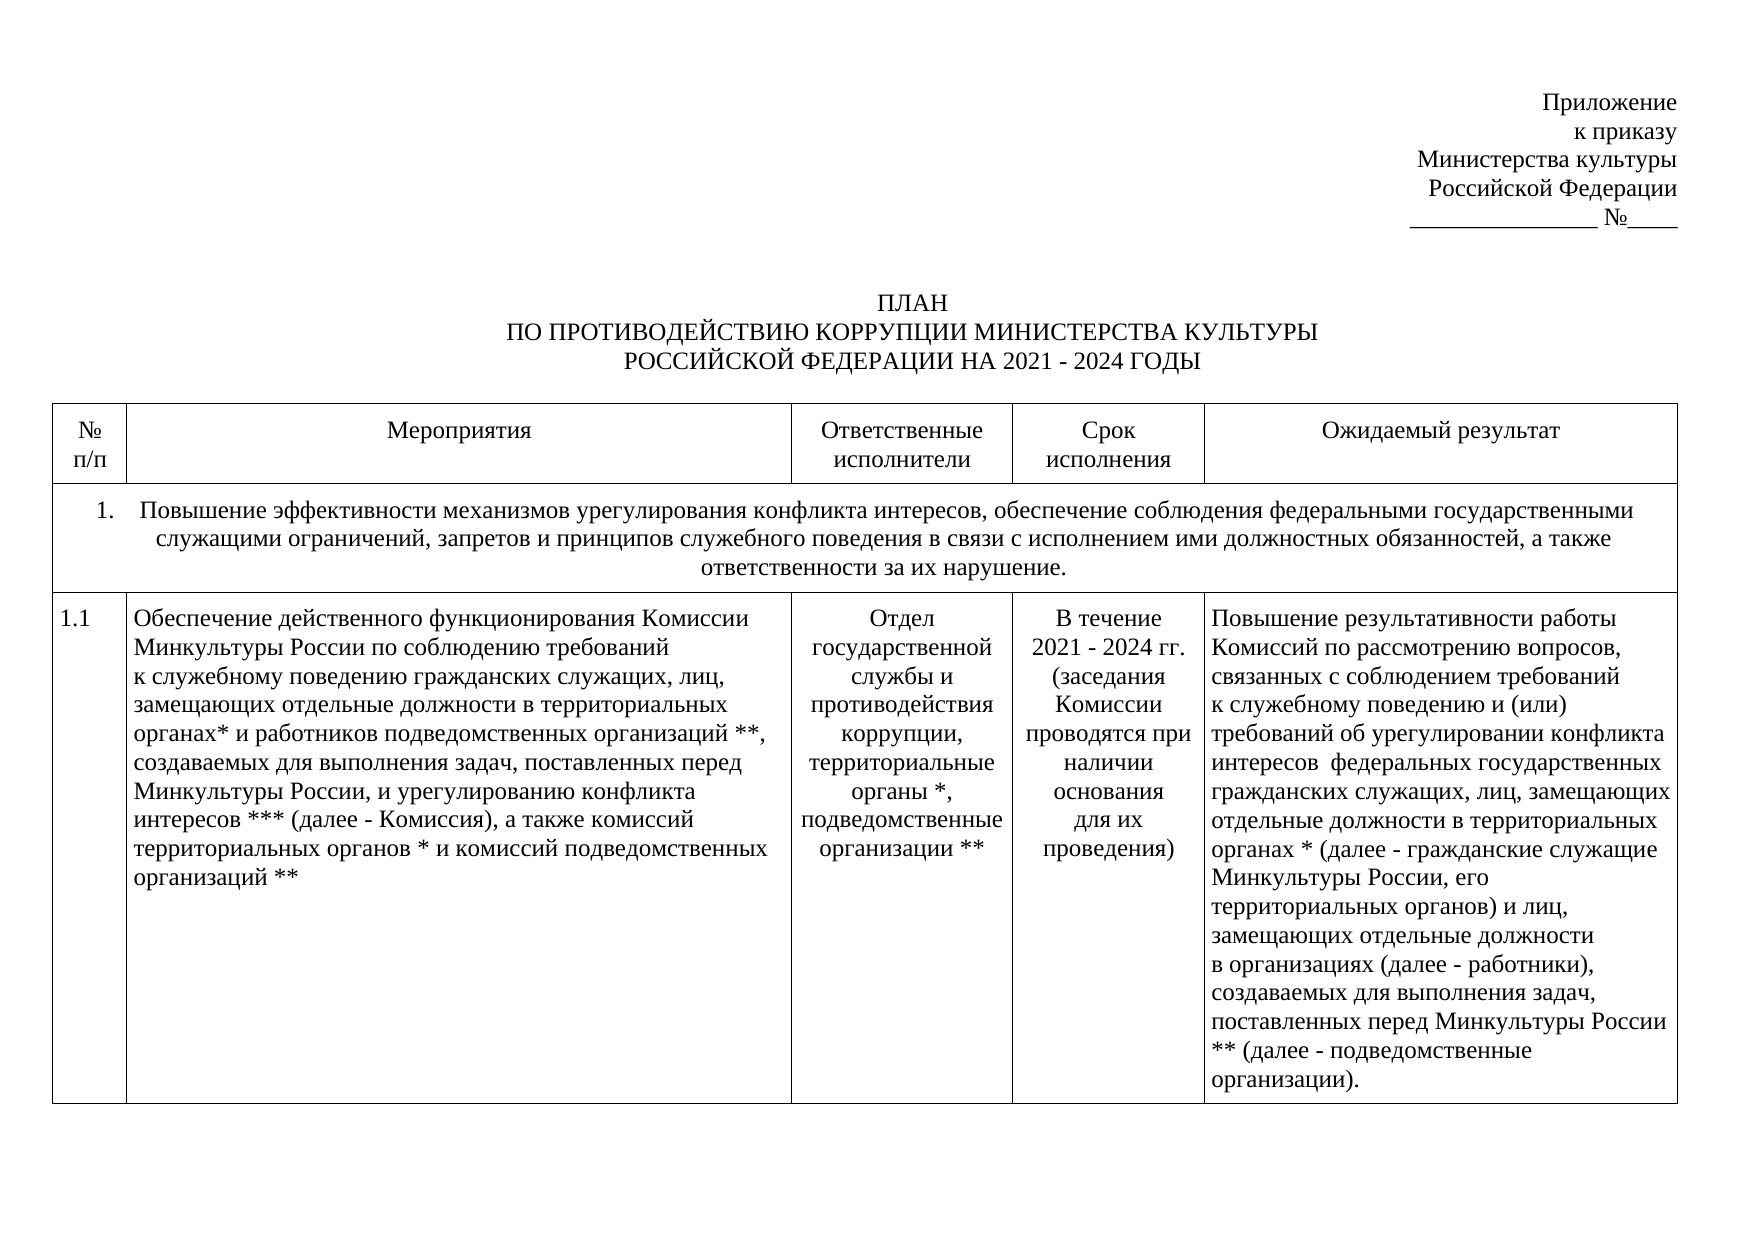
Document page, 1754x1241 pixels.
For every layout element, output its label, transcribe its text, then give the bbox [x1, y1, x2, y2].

text Министерства культуры [148, 144, 1677, 173]
table_header Мероприятия [127, 404, 791, 483]
table_cell 1.1 [53, 593, 126, 1103]
text Российской Федерации [148, 173, 1677, 202]
text РОССИЙСКОЙ ФЕДЕРАЦИИ НА 2021 - 2024 ГОДЫ [148, 346, 1677, 374]
table_header Ожидаемый результат [1205, 404, 1677, 483]
table_cell Повышение результативности работы Комиссий по рассмотрению вопросов, связанных с соблюдением требований к служебному поведению и (или) требований об урегулировании конфликта интересов федеральных государственных гражданских служащих, лиц, замещающих отдельные должности в территориальных органах * (далее - гражданские служащие Минкультуры России, его территориальных органов) и лиц, замещающих отдельные должности в организациях (далее - работники), создаваемых для выполнения задач, поставленных перед Минкультуры России ** (далее - подведомственные организации). [1205, 593, 1677, 1103]
text к приказу [148, 116, 1677, 144]
table_header Ответственные исполнители [792, 404, 1012, 483]
text Приложение [148, 87, 1677, 116]
text ПО ПРОТИВОДЕЙСТВИЮ КОРРУПЦИИ МИНИСТЕРСТВА КУЛЬТУРЫ [148, 317, 1677, 346]
table_cell Повышение эффективности механизмов урегулирования конфликта интересов, обеспечение соблюдения федеральными государственными служащими ограничений, запретов и принципов служебного поведения в связи с исполнением ими должностных обязанностей, а также ответственности за их нарушение. [53, 484, 1677, 592]
text _______________ №____ [148, 202, 1677, 231]
table_cell Обеспечение действенного функционирования Комиссии Минкультуры России по соблюдению требований к служебному поведению гражданских служащих, лиц, замещающих отдельные должности в территориальных органах* и работников подведомственных организаций **, создаваемых для выполнения задач, поставленных перед Минкультуры России, и урегулированию конфликта интересов *** (далее - Комиссия), а также комиссий территориальных органов * и комиссий подведомственных организаций ** [127, 593, 791, 1103]
table_header Срок исполнения [1013, 404, 1204, 483]
table_cell В течение 2021 - 2024 гг. (заседания Комиссии проводятся при наличии основания для их проведения) [1013, 593, 1204, 1103]
table_header № п/п [53, 404, 126, 483]
text ПЛАН [148, 288, 1677, 317]
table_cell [792, 593, 1012, 1103]
